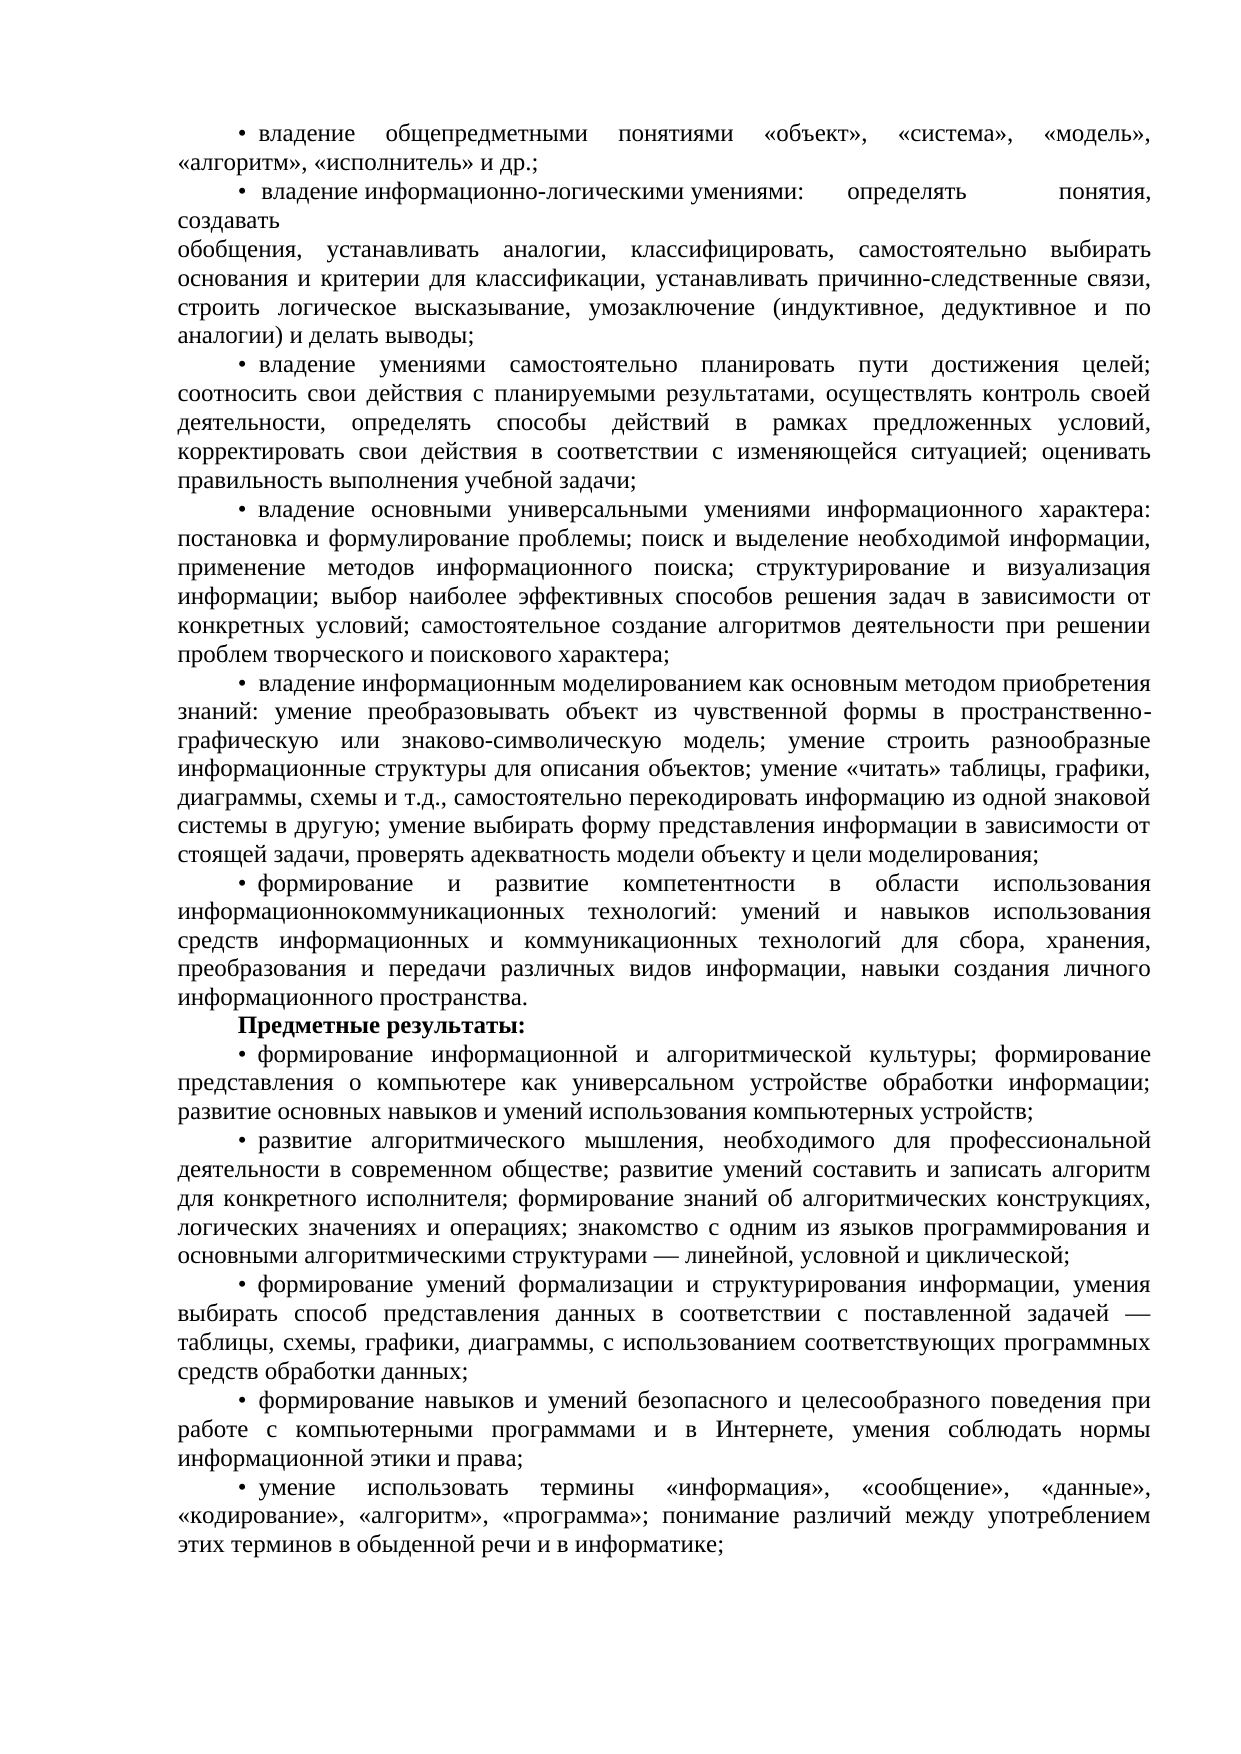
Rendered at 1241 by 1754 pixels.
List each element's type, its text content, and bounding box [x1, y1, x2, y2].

list формирование информационной и алгоритмической культуры; формирование представления о компьютере как универсальном устройстве обработки информации; развитие основных навыков и умений использования компьютерных устройств; [177, 1039, 1152, 1125]
list формирование умений формализации и структурирования информации, умения выбирать способ представления данных в соответствии с поставленной задачей — таблицы, схемы, графики, диаграммы, с использованием соответствующих программных средств обработки данных; [177, 1270, 1152, 1386]
text обобщения, устанавливать аналогии, классифицировать, самостоятельно выбирать основания и критерии для классификации, устанавливать причинно-следственные связи, строить логическое высказывание, умозаключение (индуктивное, дедуктивное и по аналогии) и делать выводы; [177, 234, 1152, 350]
list умение использовать термины «информация», «сообщение», «данные», «кодирование», «алгоритм», «программа»; понимание различий между употреблением этих терминов в обыденной речи и в информатике; [177, 1472, 1152, 1558]
list владение информационно-логическими умениями: определять понятия, создавать [177, 176, 1152, 234]
list формирование и развитие компетентности в области использования информационнокоммуникационных технологий: умений и навыков использования средств информационных и коммуникационных технологий для сбора, хранения, преобразования и передачи различных видов информации, навыки создания личного информационного пространства. [177, 868, 1152, 1011]
text Предметные результаты: [177, 1011, 1152, 1039]
list формирование навыков и умений безопасного и целесообразного поведения при работе с компьютерными программами и в Интернете, умения соблюдать нормы информационной этики и права; [177, 1386, 1152, 1472]
list владение основными универсальными умениями информационного характера: постановка и формулирование проблемы; поиск и выделение необходимой информации, применение методов информационного поиска; структурирование и визуализация информации; выбор наиболее эффективных способов решения задач в зависимости от конкретных условий; самостоятельное создание алгоритмов деятельности при решении проблем творческого и поискового характера; [177, 494, 1152, 668]
list развитие алгоритмического мышления, необходимого для профессиональной деятельности в современном обществе; развитие умений составить и записать алгоритм для конкретного исполнителя; формирование знаний об алгоритмических конструкциях, логических значениях и операциях; знакомство с одним из языков программирования и основными алгоритмическими структурами — линейной, условной и циклической; [177, 1125, 1152, 1270]
list владение общепредметными понятиями «объект», «система», «модель», «алгоритм», «исполнитель» и др.; [177, 118, 1152, 176]
list владение умениями самостоятельно планировать пути достижения целей; соотносить свои действия с планируемыми результатами, осуществлять контроль своей деятельности, определять способы действий в рамках предложенных условий, корректировать свои действия в соответствии с изменяющейся ситуацией; оценивать правильность выполнения учебной задачи; [177, 350, 1152, 494]
list владение информационным моделированием как основным методом приобретения знаний: умение преобразовывать объект из чувственной формы в пространственнографическую или знаково-символическую модель; умение строить разнообразные информационные структуры для описания объектов; умение «читать» таблицы, графики, диаграммы, схемы и т.д., самостоятельно перекодировать информацию из одной знаковой системы в другую; умение выбирать форму представления информации в зависимости от стоящей задачи, проверять адекватность модели объекту и цели моделирования; [177, 668, 1152, 868]
